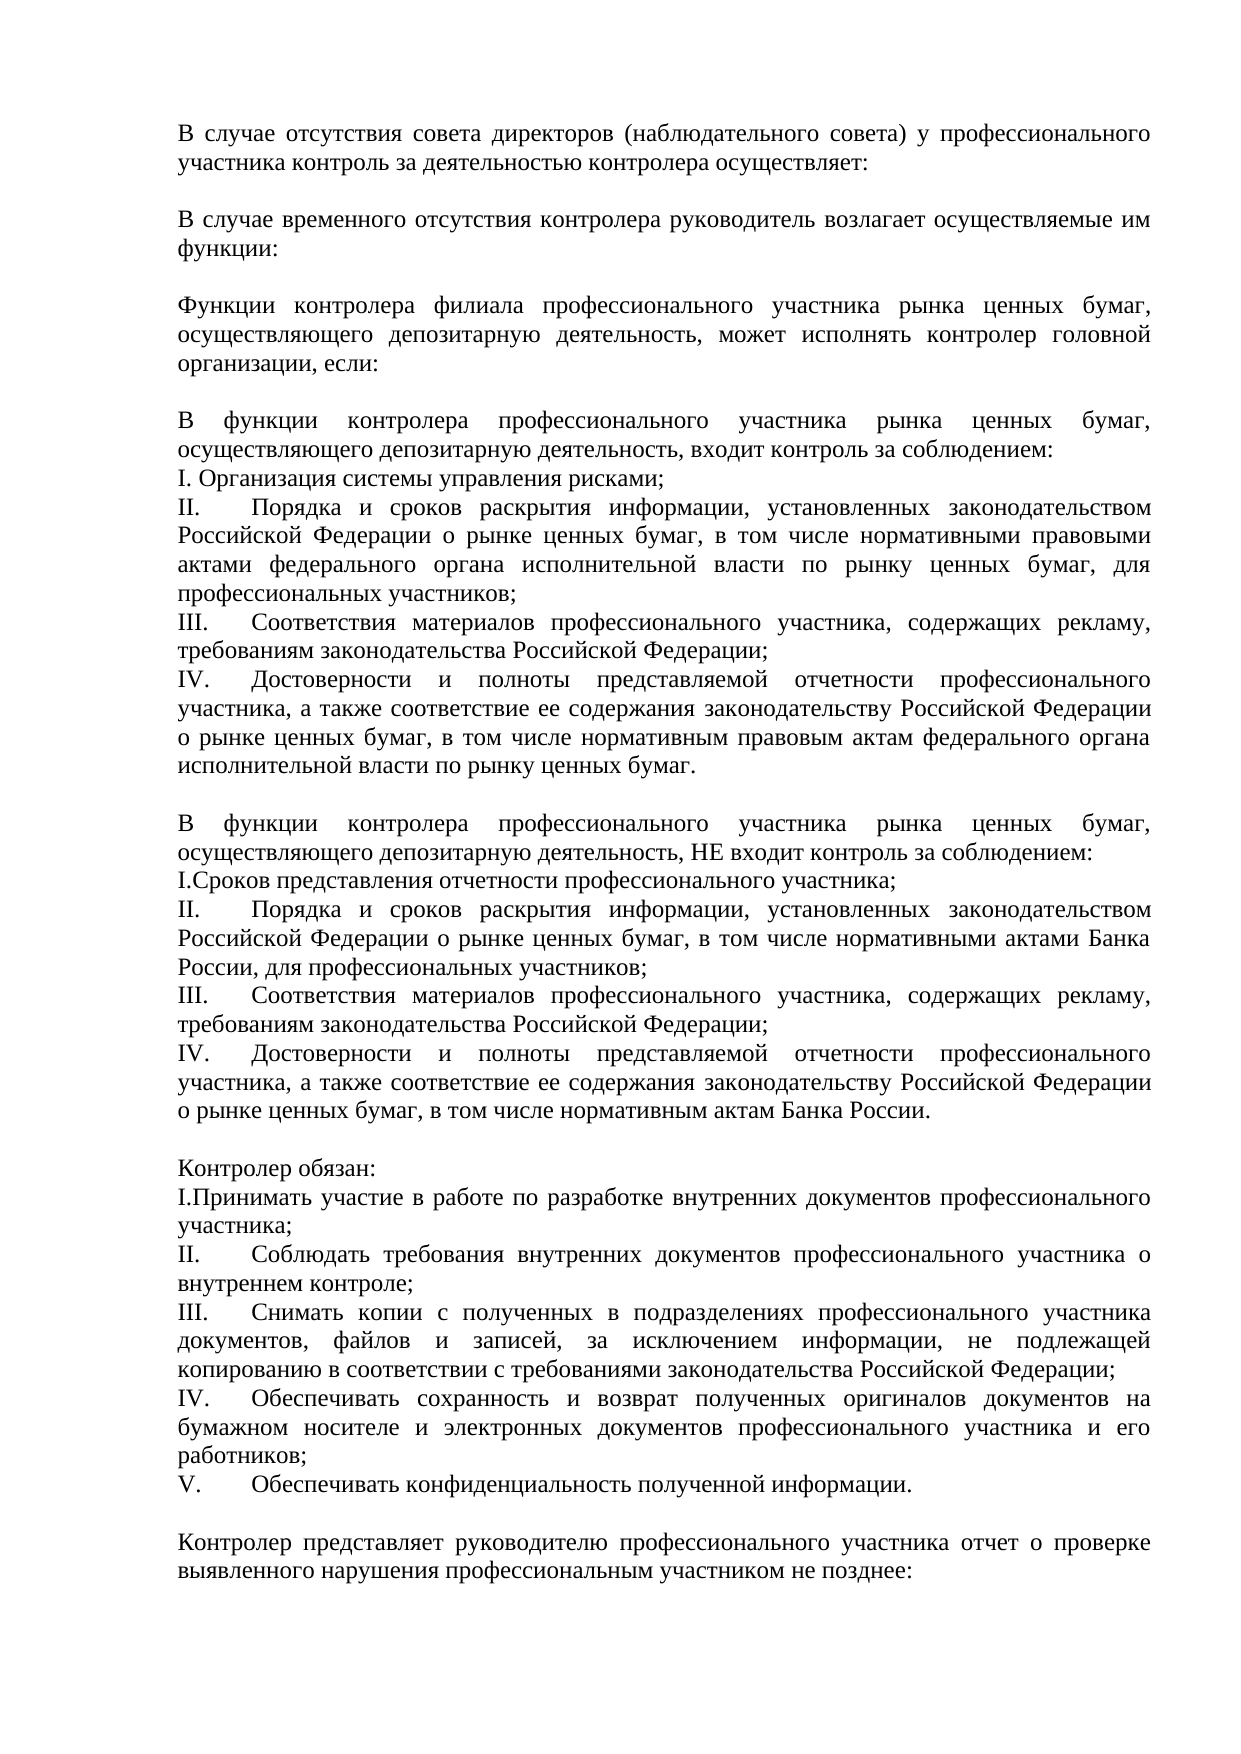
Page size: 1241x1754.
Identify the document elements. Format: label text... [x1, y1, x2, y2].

list Достоверности и полноты представляемой отчетности профессионального участника, а также соответствие ее содержания законодательству Российской Федерации о рынке ценных бумаг, в том числе нормативным актам Банка России. [177, 1038, 1152, 1124]
text В случае временного отсутствия контролера руководитель возлагает осуществляемые им функции: [177, 204, 1152, 262]
text В функции контролера профессионального участника рынка ценных бумаг, осуществляющего депозитарную деятельность, входит контроль за соблюдением: [177, 406, 1152, 463]
text В случае отсутствия совета директоров (наблюдательного совета) у профессионального участника контроль за деятельностью контролера осуществляет: [177, 118, 1152, 176]
list Порядка и сроков раскрытия информации, установленных законодательством Российской Федерации о рынке ценных бумаг, в том числе нормативными правовыми актами федерального органа исполнительной власти по рынку ценных бумаг, для профессиональных участников; [177, 492, 1152, 607]
text Функции контролера филиала профессионального участника рынка ценных бумаг, осуществляющего депозитарную деятельность, может исполнять контролер головной организации, если: [177, 291, 1152, 377]
list Снимать копии с полученных в подразделениях профессионального участника документов, файлов и записей, за исключением информации, не подлежащей копированию в соответствии с требованиями законодательства Российской Федерации; [177, 1297, 1152, 1383]
list Организация системы управления рисками; [177, 463, 1152, 492]
list Принимать участие в работе по разработке внутренних документов профессионального участника; [177, 1182, 1152, 1239]
text Контролер представляет руководителю профессионального участника отчет о проверке выявленного нарушения профессиональным участником не позднее: [177, 1527, 1152, 1584]
list Порядка и сроков раскрытия информации, установленных законодательством Российской Федерации о рынке ценных бумаг, в том числе нормативными актами Банка России, для профессиональных участников; [177, 894, 1152, 981]
list Соответствия материалов профессионального участника, содержащих рекламу, требованиям законодательства Российской Федерации; [177, 981, 1152, 1038]
list Соблюдать требования внутренних документов профессионального участника о внутреннем контроле; [177, 1239, 1152, 1297]
list Обеспечивать конфиденциальность полученной информации. [177, 1469, 1152, 1498]
list Сроков представления отчетности профессионального участника; [177, 866, 1152, 894]
list Достоверности и полноты представляемой отчетности профессионального участника, а также соответствие ее содержания законодательству Российской Федерации о рынке ценных бумаг, в том числе нормативным правовым актам федерального органа исполнительной власти по рынку ценных бумаг. [177, 664, 1152, 779]
list Обеспечивать сохранность и возврат полученных оригиналов документов на бумажном носителе и электронных документов профессионального участника и его работников; [177, 1383, 1152, 1469]
text В функции контролера профессионального участника рынка ценных бумаг, осуществляющего депозитарную деятельность, НЕ входит контроль за соблюдением: [177, 808, 1152, 866]
text Контролер обязан: [177, 1153, 1152, 1182]
list Соответствия материалов профессионального участника, содержащих рекламу, требованиям законодательства Российской Федерации; [177, 607, 1152, 664]
